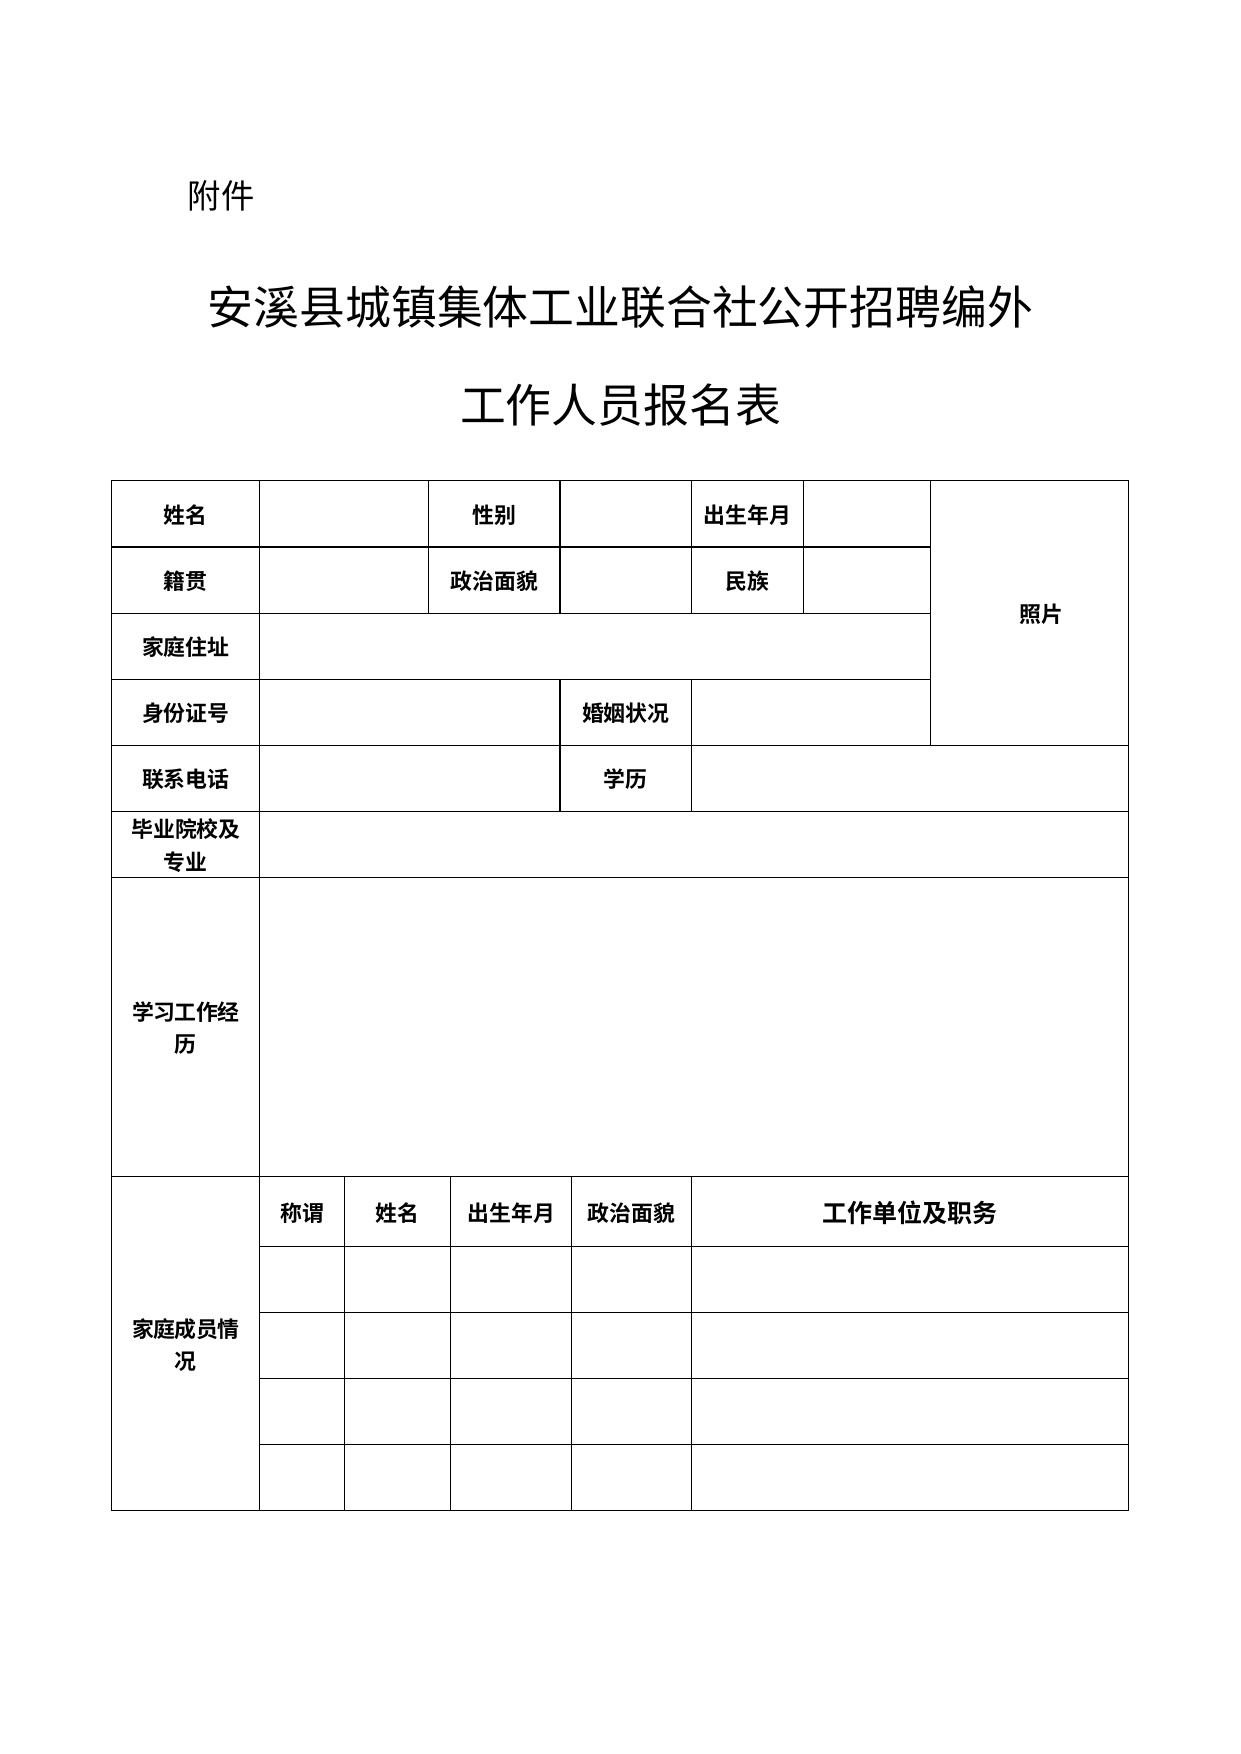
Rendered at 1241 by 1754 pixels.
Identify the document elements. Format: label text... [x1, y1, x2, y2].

table_cell 出生年月 [451, 1177, 571, 1246]
table_cell [345, 1445, 450, 1510]
table_cell 身份证号 [112, 680, 259, 744]
table_cell 毕业院校及专业 [112, 812, 259, 877]
table_cell [260, 548, 428, 612]
table_cell [572, 1313, 691, 1378]
table_cell [451, 1247, 571, 1312]
table_cell [260, 878, 1128, 1176]
table_cell 政治面貌 [572, 1177, 691, 1246]
table_cell [260, 746, 559, 811]
table_header 姓名 [112, 481, 259, 546]
table_cell [260, 812, 1128, 877]
table_cell [345, 1313, 450, 1378]
table_header [260, 481, 428, 546]
table_cell [345, 1247, 450, 1312]
table_cell 联系电话 [112, 746, 259, 811]
table_cell [692, 746, 1128, 811]
table_cell 籍贯 [112, 548, 259, 612]
table_cell [260, 1313, 344, 1378]
table_cell [692, 1313, 1128, 1378]
text 安溪县城镇集体工业联合社公开招聘编外工作人员报名表 [187, 256, 1053, 451]
table_cell [260, 680, 559, 744]
table_cell [692, 1247, 1128, 1312]
table_cell 称谓 [260, 1177, 344, 1246]
table_cell [692, 680, 930, 744]
table_header 性别 [429, 481, 559, 546]
table_cell [692, 1445, 1128, 1510]
table_cell [572, 1445, 691, 1510]
table_cell 婚姻状况 [561, 680, 691, 744]
table_cell [451, 1313, 571, 1378]
table_cell [260, 614, 930, 678]
table_cell [451, 1445, 571, 1510]
table_cell [561, 548, 691, 612]
table_cell 学习工作经历 [112, 878, 259, 1176]
table_cell [260, 1445, 344, 1510]
table_cell 工作单位及职务 [692, 1177, 1128, 1246]
table_cell [260, 1247, 344, 1312]
table_cell 学历 [561, 746, 691, 811]
table_cell [451, 1379, 571, 1444]
table_cell [260, 1379, 344, 1444]
table_cell 家庭成员情况 [112, 1177, 259, 1510]
table_header [561, 481, 691, 546]
table_cell [572, 1247, 691, 1312]
table_cell [345, 1379, 450, 1444]
table_cell 政治面貌 [429, 548, 559, 612]
table_cell [572, 1379, 691, 1444]
table_header [804, 481, 930, 546]
table_cell 家庭住址 [112, 614, 259, 678]
table_cell [804, 548, 930, 612]
table_cell 姓名 [345, 1177, 450, 1246]
text 附件 [187, 162, 1053, 227]
table_header 照片 [931, 481, 1128, 744]
table_header 出生年月 [692, 481, 803, 546]
table_cell [692, 1379, 1128, 1444]
table_cell 民族 [692, 548, 803, 612]
